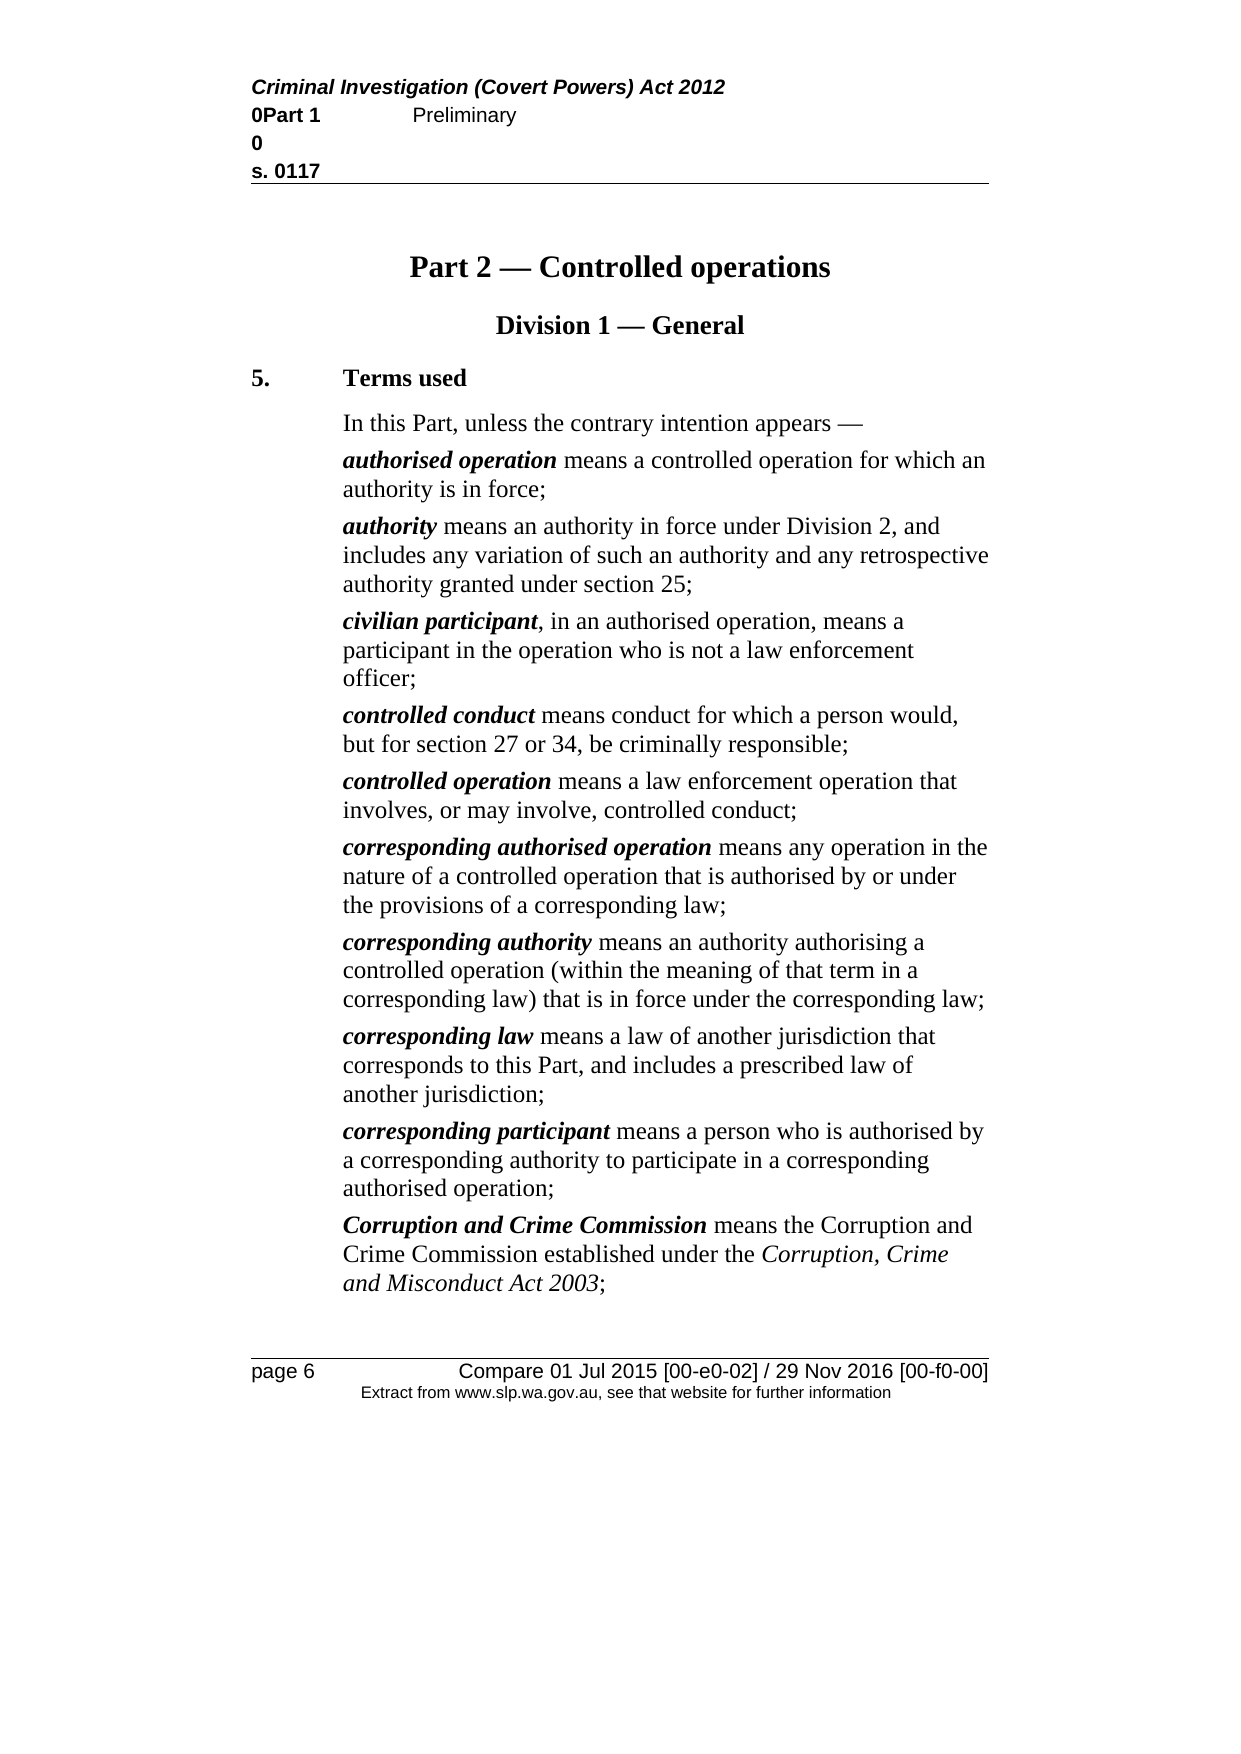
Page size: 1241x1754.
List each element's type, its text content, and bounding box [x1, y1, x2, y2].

subtitle Part 2 — Controlled operations [251, 248, 989, 284]
text corresponding authorised operation means any operation in the nature of a controlled operation that is authorised by or under the provisions of a corresponding law; [251, 832, 989, 918]
text authority means an authority in force under Division 2, and includes any variation of such an authority and any retrospective authority granted under section 25; [251, 511, 989, 598]
subtitle 5. Terms used [251, 363, 989, 392]
text authorised operation means a controlled operation for which an authority is in force; [251, 446, 989, 503]
text In this Part, unless the contrary intention appears — [251, 408, 989, 437]
text civilian participant, in an authorised operation, means a participant in the operation who is not a law enforcement officer; [251, 606, 989, 692]
text controlled conduct means conduct for which a person would, but for section 27 or 34, be criminally responsible; [251, 701, 989, 758]
text controlled operation means a law enforcement operation that involves, or may involve, controlled conduct; [251, 766, 989, 824]
subtitle Division 1 — General [251, 309, 989, 340]
text corresponding law means a law of another jurisdiction that corresponds to this Part, and includes a prescribed law of another jurisdiction; [251, 1021, 989, 1108]
text corresponding authority means an authority authorising a controlled operation (within the meaning of that term in a corresponding law) that is in force under the corresponding law; [251, 927, 989, 1013]
text corresponding participant means a person who is authorised by a corresponding authority to participate in a corresponding authorised operation; [251, 1116, 989, 1202]
text Corruption and Crime Commission means the Corruption and Crime Commission established under the Corruption, Crime and Misconduct Act 2003; [251, 1211, 989, 1297]
